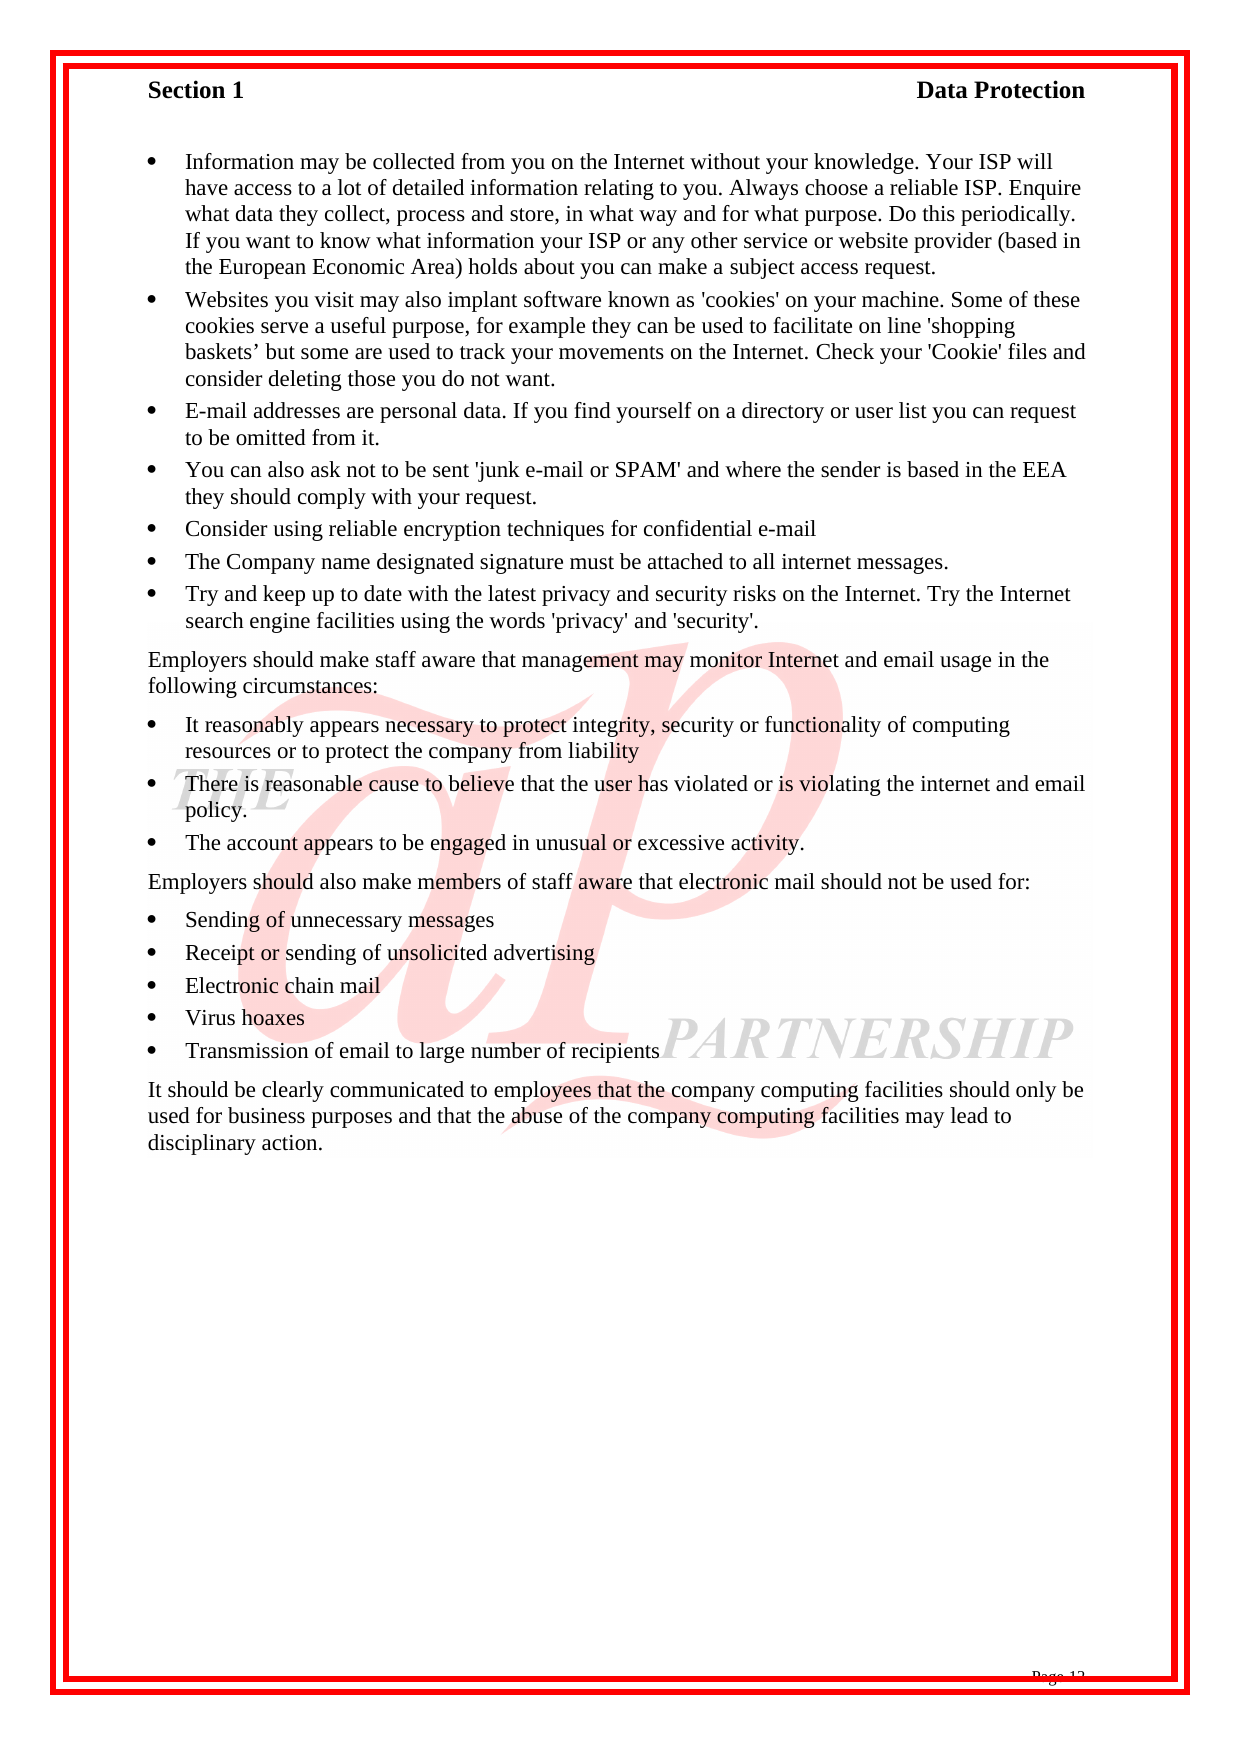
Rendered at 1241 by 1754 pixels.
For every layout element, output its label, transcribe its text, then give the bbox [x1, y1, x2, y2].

list Virus hoaxes [148, 1004, 1093, 1031]
text Employers should also make members of staff aware that electronic mail should not be used for: [148, 868, 1093, 894]
list Electronic chain mail [148, 972, 1093, 998]
list The account appears to be engaged in unusual or excessive activity. [148, 829, 1093, 855]
list You can also ask not to be sent 'junk e-mail or SPAM' and where the sender is based in the EEA they should comply with your request. [148, 456, 1093, 509]
list Information may be collected from you on the Internet without your knowledge. Your ISP will have access to a lot of detailed information relating to you. Always choose a reliable ISP. Enquire what data they collect, process and store, in what way and for what purpose. Do this periodically. If you want to know what information your ISP or any other service or website provider (based in the European Economic Area) holds about you can make a subject access request. [148, 148, 1093, 279]
list Websites you visit may also implant software known as 'cookies' on your machine. Some of these cookies serve a useful purpose, for example they can be used to facilitate on line 'shopping baskets’ but some are used to track your movements on the Internet. Check your 'Cookie' files and consider deleting those you do not want. [148, 286, 1093, 391]
list Transmission of email to large number of recipients [148, 1037, 1093, 1063]
list Sending of unnecessary messages [148, 907, 1093, 933]
list Receipt or sending of unsolicited advertising [148, 939, 1093, 966]
text Employers should make staff aware that management may monitor Internet and email usage in the following circumstances: [148, 646, 1093, 698]
text It should be clearly communicated to employees that the company computing facilities should only be used for business purposes and that the abuse of the company computing facilities may lead to disciplinary action. [148, 1076, 1093, 1155]
list Try and keep up to date with the latest privacy and security risks on the Internet. Try the Internet search engine facilities using the words 'privacy' and 'security'. [148, 581, 1093, 633]
list Consider using reliable encryption techniques for confidential e-mail [148, 515, 1093, 542]
list There is reasonable cause to believe that the user has violated or is violating the internet and email policy. [148, 770, 1093, 823]
list The Company name designated signature must be attached to all internet messages. [148, 548, 1093, 574]
list E-mail addresses are personal data. If you find yourself on a directory or user list you can request to be omitted from it. [148, 397, 1093, 450]
list It reasonably appears necessary to protect integrity, security or functionality of computing resources or to protect the company from liability [148, 711, 1093, 764]
